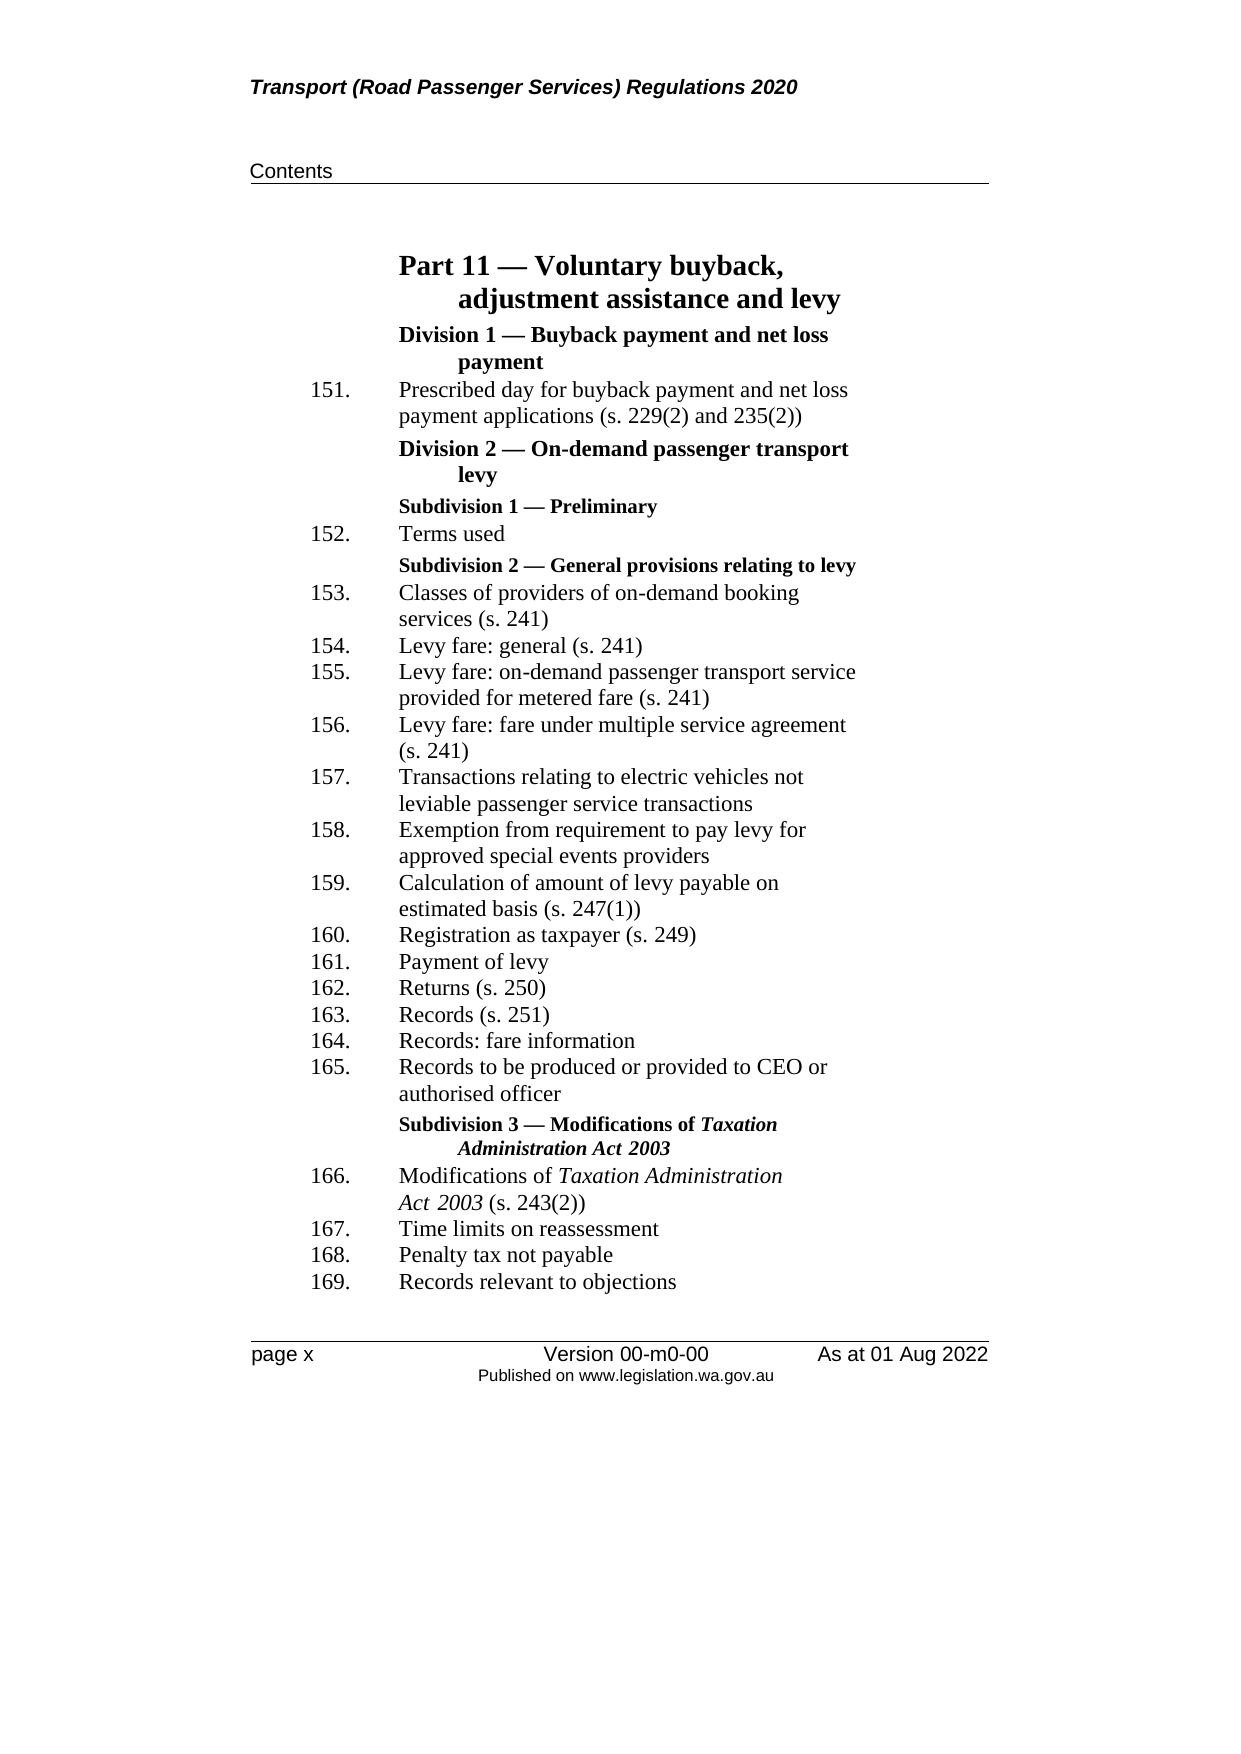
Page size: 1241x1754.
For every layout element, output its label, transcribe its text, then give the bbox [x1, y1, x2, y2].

text Division 1 — Buyback payment and net loss payment [399, 321, 871, 374]
text 151. Prescribed day for buyback payment and net loss payment applications (s. 229(2) and 235(2)) 123 [310, 376, 871, 429]
text 158. Exemption from requirement to pay levy for approved special events providers 129 [310, 816, 871, 869]
text 166. Modifications of Taxation Administration Act 2003 (s. 243(2)) 136 [310, 1162, 871, 1215]
text Subdivision 3 — Modifications of Taxation Administration Act 2003 [399, 1112, 871, 1160]
text 163. Records (s. 251) 133 [310, 1001, 871, 1027]
text 154. Levy fare: general (s. 241) 126 [310, 632, 871, 658]
text 162. Returns (s. 250) 133 [310, 974, 871, 1001]
text 169. Records relevant to objections 136 [310, 1268, 871, 1294]
text 167. Time limits on reassessment 136 [310, 1215, 871, 1242]
text 152. Terms used 123 [310, 520, 871, 547]
text 159. Calculation of amount of levy payable on estimated basis (s. 247(1)) 130 [310, 869, 871, 922]
text 161. Payment of levy 132 [310, 948, 871, 974]
text 153. Classes of providers of on-demand booking services (s. 241) 125 [310, 579, 871, 632]
text Subdivision 1 — Preliminary [399, 494, 871, 518]
text Part 11 — Voluntary buyback, adjustment assistance and levy [399, 248, 871, 315]
text 165. Records to be produced or provided to CEO or authorised officer 135 [310, 1053, 871, 1106]
text 164. Records: fare information 134 [310, 1027, 871, 1053]
text Division 2 — On-demand passenger transport levy [399, 435, 871, 488]
text 168. Penalty tax not payable 136 [310, 1242, 871, 1268]
text 160. Registration as taxpayer (s. 249) 132 [310, 922, 871, 948]
text Subdivision 2 — General provisions relating to levy [399, 553, 871, 577]
text 156. Levy fare: fare under multiple service agreement (s. 241) 128 [310, 711, 871, 763]
text 157. Transactions relating to electric vehicles not leviable passenger service transactions 129 [310, 763, 871, 816]
text 155. Levy fare: on-demand passenger transport service provided for metered fare (s. 241) 127 [310, 658, 871, 711]
